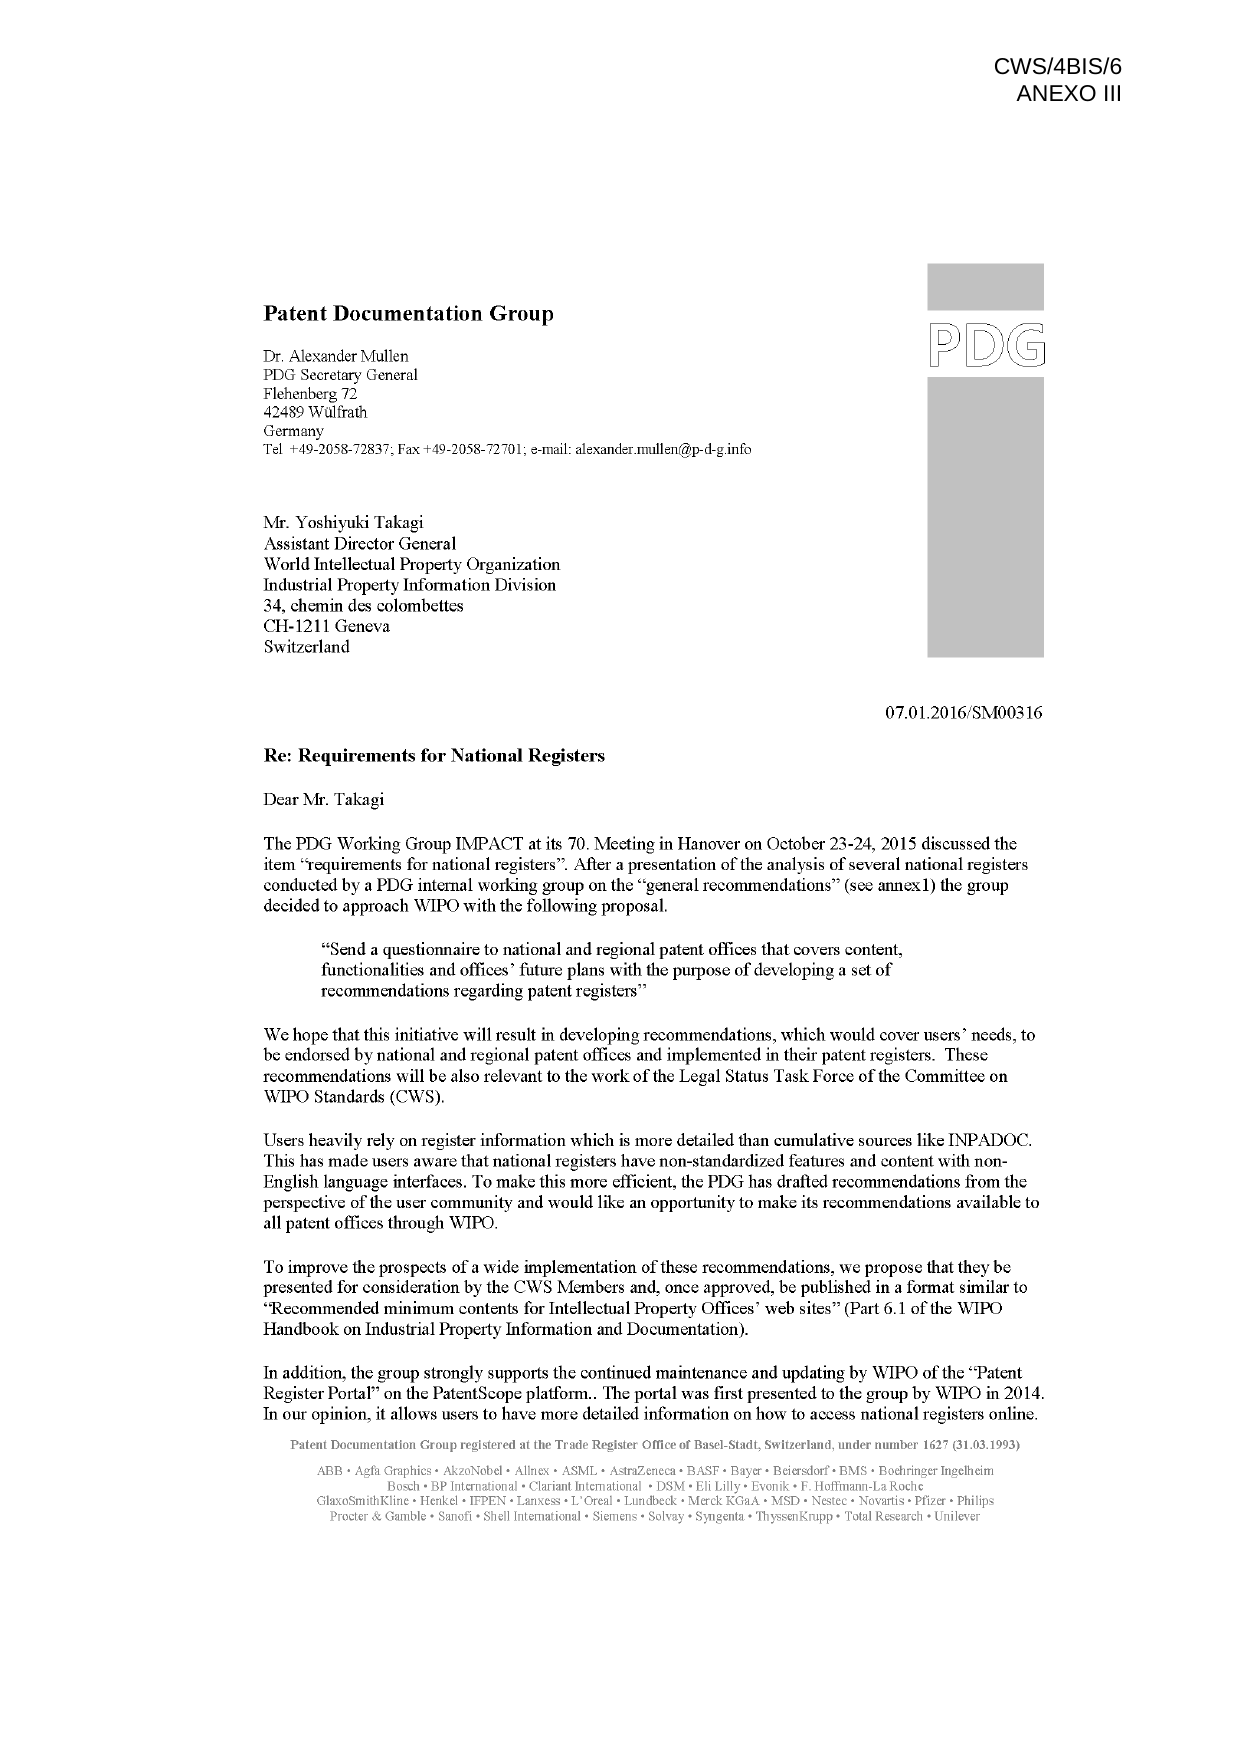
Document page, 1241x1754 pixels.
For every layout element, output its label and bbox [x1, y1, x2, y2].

picture [147, 183, 1123, 1562]
